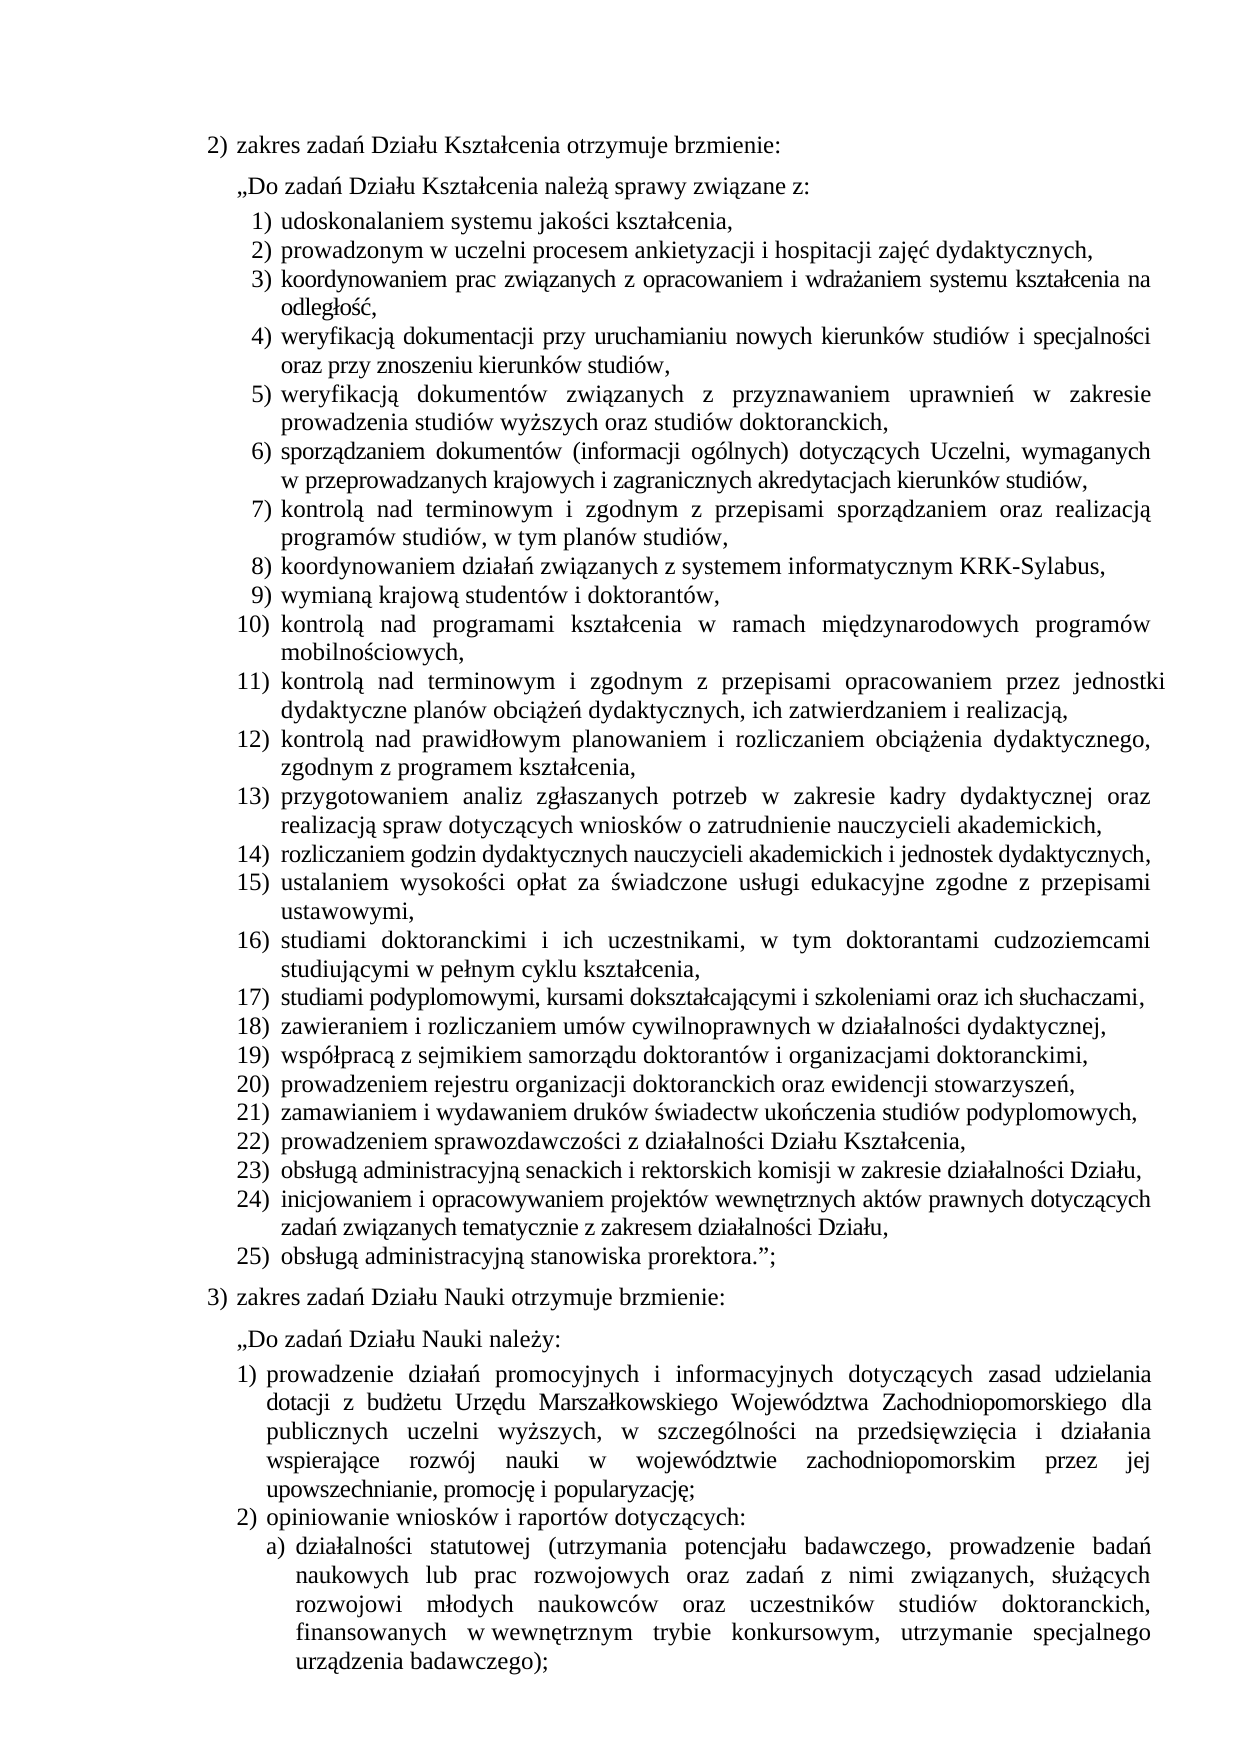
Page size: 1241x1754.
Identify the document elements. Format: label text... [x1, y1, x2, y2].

list studiami podyplomowymi, kursami dokształcającymi i szkoleniami oraz ich słuchaczami, [236, 982, 1152, 1011]
list zakres zadań Działu Nauki otrzymuje brzmienie: [207, 1282, 1152, 1311]
list zamawianiem i wydawaniem druków świadectw ukończenia studiów podyplomowych, [236, 1097, 1152, 1126]
list kontrolą nad terminowym i zgodnym z przepisami opracowaniem przez jednostki dydaktyczne planów obciążeń dydaktycznych, ich zatwierdzaniem i realizacją, [236, 666, 1167, 724]
list wymianą krajową studentów i doktorantów, [251, 580, 1152, 609]
list zawieraniem i rozliczaniem umów cywilnoprawnych w działalności dydaktycznej, [236, 1011, 1152, 1040]
list przygotowaniem analiz zgłaszanych potrzeb w zakresie kadry dydaktycznej oraz realizacją spraw dotyczących wniosków o zatrudnienie nauczycieli akademickich, [236, 781, 1152, 839]
text „Do zadań Działu Kształcenia należą sprawy związane z: [236, 171, 1152, 200]
list studiami doktoranckimi i ich uczestnikami, w tym doktorantami cudzoziemcami studiującymi w pełnym cyklu kształcenia, [236, 925, 1152, 982]
list współpracą z sejmikiem samorządu doktorantów i organizacjami doktoranckimi, [236, 1040, 1152, 1069]
list sporządzaniem dokumentów (informacji ogólnych) dotyczących Uczelni, wymaganych w przeprowadzanych krajowych i zagranicznych akredytacjach kierunków studiów, [251, 436, 1152, 494]
list prowadzeniem sprawozdawczości z działalności Działu Kształcenia, [236, 1126, 1152, 1155]
list działalności statutowej (utrzymania potencjału badawczego, prowadzenie badań naukowych lub prac rozwojowych oraz zadań z nimi związanych, służących rozwojowi młodych naukowców oraz uczestników studiów doktoranckich, finansowanych w wewnętrznym trybie konkursowym, utrzymanie specjalnego urządzenia badawczego); [266, 1531, 1152, 1675]
list koordynowaniem prac związanych z opracowaniem i wdrażaniem systemu kształcenia na odległość, [251, 264, 1152, 321]
list weryfikacją dokumentacji przy uruchamianiu nowych kierunków studiów i specjalności oraz przy znoszeniu kierunków studiów, [251, 321, 1152, 379]
list kontrolą nad terminowym i zgodnym z przepisami sporządzaniem oraz realizacją programów studiów, w tym planów studiów, [251, 494, 1152, 551]
list zakres zadań Działu Kształcenia otrzymuje brzmienie: [207, 130, 1152, 159]
list koordynowaniem działań związanych z systemem informatycznym KRK-Sylabus, [251, 551, 1152, 580]
list prowadzonym w uczelni procesem ankietyzacji i hospitacji zajęć dydaktycznych, [251, 235, 1152, 264]
list udoskonalaniem systemu jakości kształcenia, [251, 206, 1152, 235]
list rozliczaniem godzin dydaktycznych nauczycieli akademickich i jednostek dydaktycznych, [236, 839, 1152, 867]
text „Do zadań Działu Nauki należy: [236, 1324, 1152, 1352]
list weryfikacją dokumentów związanych z przyznawaniem uprawnień w zakresie prowadzenia studiów wyższych oraz studiów doktoranckich, [251, 379, 1152, 436]
list obsługą administracyjną stanowiska prorektora.”; [236, 1241, 1152, 1270]
list prowadzenie działań promocyjnych i informacyjnych dotyczących zasad udzielania dotacji z budżetu Urzędu Marszałkowskiego Województwa Zachodniopomorskiego dla publicznych uczelni wyższych, w szczególności na przedsięwzięcia i działania wspierające rozwój nauki w województwie zachodniopomorskim przez jej upowszechnianie, promocję i popularyzację; [236, 1359, 1152, 1502]
list opiniowanie wniosków i raportów dotyczących: [236, 1502, 1152, 1531]
list kontrolą nad programami kształcenia w ramach międzynarodowych programów mobilnościowych, [236, 609, 1152, 666]
list kontrolą nad prawidłowym planowaniem i rozliczaniem obciążenia dydaktycznego, zgodnym z programem kształcenia, [236, 724, 1152, 781]
list prowadzeniem rejestru organizacji doktoranckich oraz ewidencji stowarzyszeń, [236, 1069, 1152, 1097]
list ustalaniem wysokości opłat za świadczone usługi edukacyjne zgodne z przepisami ustawowymi, [236, 867, 1152, 925]
list inicjowaniem i opracowywaniem projektów wewnętrznych aktów prawnych dotyczących zadań związanych tematycznie z zakresem działalności Działu, [236, 1184, 1152, 1241]
list obsługą administracyjną senackich i rektorskich komisji w zakresie działalności Działu, [236, 1155, 1152, 1184]
